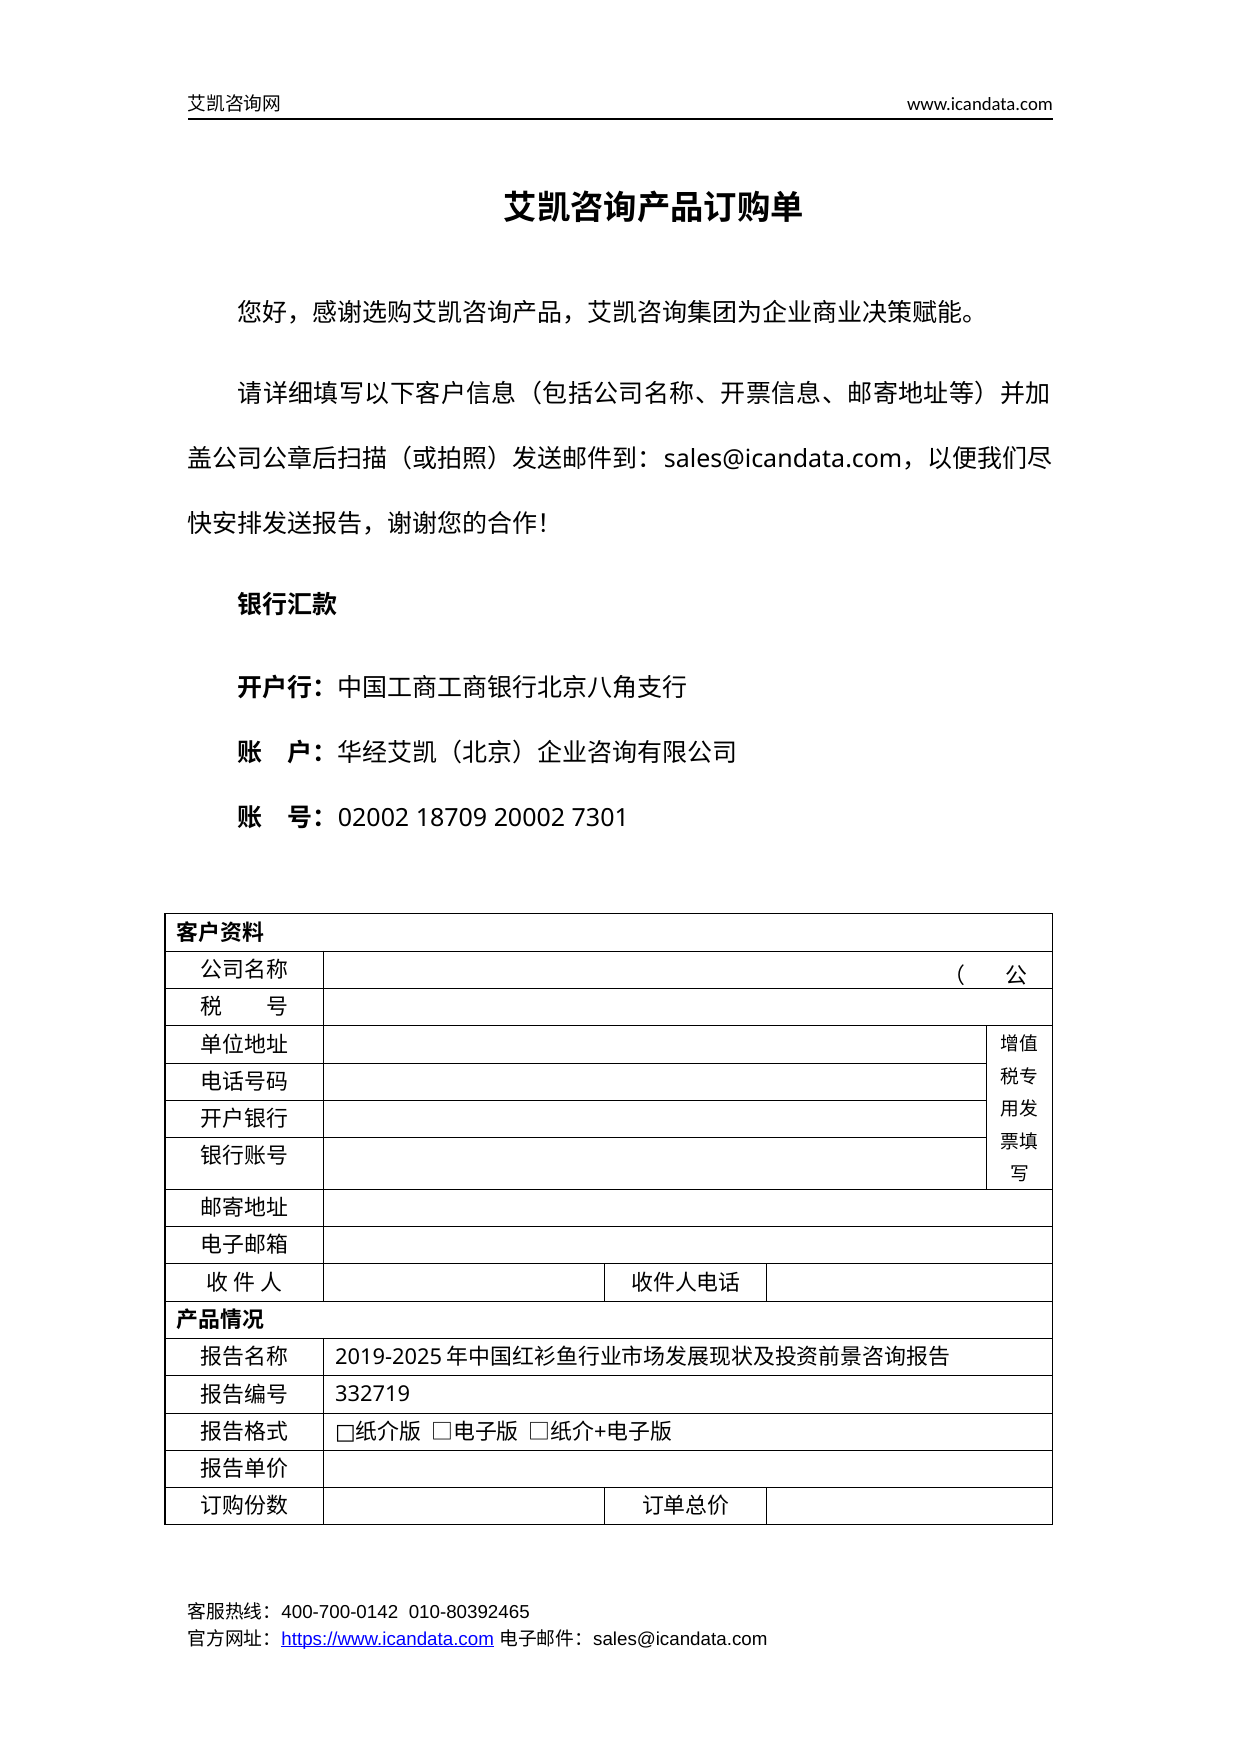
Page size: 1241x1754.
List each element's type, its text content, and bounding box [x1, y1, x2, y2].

table_cell 2019-2025年中国红衫鱼行业市场发展现状及投资前景咨询报告 [324, 1339, 1052, 1375]
table_cell [324, 1190, 1052, 1226]
table_cell 公司名称 [166, 952, 323, 988]
table_cell 银行账号 [166, 1138, 323, 1189]
table_cell [324, 1138, 986, 1189]
table_cell [767, 1488, 1052, 1524]
table_cell [324, 989, 1052, 1025]
table_cell [767, 1264, 1052, 1301]
table_cell [324, 1064, 986, 1100]
table_cell 332719 [324, 1376, 1052, 1412]
table_cell [324, 1026, 986, 1062]
table_cell 报告编号 [166, 1376, 323, 1412]
table_cell [324, 1264, 604, 1301]
text 账 号：02002 18709 20002 7301 [187, 783, 1053, 848]
table_cell 邮寄地址 [166, 1190, 323, 1226]
table_header 客户资料 [166, 914, 1052, 951]
table_cell [324, 1451, 1052, 1487]
table_cell □纸介版 □电子版 □纸介+电子版 [324, 1414, 1052, 1450]
text 开户行：中国工商工商银行北京八角支行 [187, 653, 1053, 718]
text 艾凯咨询产品订购单 [187, 172, 1053, 237]
table_cell 单位地址 [166, 1026, 323, 1062]
table_cell [324, 1227, 1052, 1263]
text 请详细填写以下客户信息（包括公司名称、开票信息、邮寄地址等）并加盖公司公章后扫描（或拍照）发送邮件到：sales@icandata.com，以便我们尽快安排发送报告，谢谢您的合作！ [187, 359, 1053, 554]
table_cell [324, 1101, 986, 1137]
table_cell 订购份数 [166, 1488, 323, 1524]
table_cell 电子邮箱 [166, 1227, 323, 1263]
table_cell [324, 1488, 604, 1524]
table_cell 报告格式 [166, 1414, 323, 1450]
table_cell 报告名称 [166, 1339, 323, 1375]
table_cell 订单总价 [605, 1488, 766, 1524]
table_cell 开户银行 [166, 1101, 323, 1137]
table_cell 税 号 [166, 989, 323, 1025]
table_cell 增值税专用发票填写 [987, 1026, 1052, 1189]
table_cell 产品情况 [166, 1302, 1052, 1338]
table_cell 收件人电话 [605, 1264, 766, 1301]
table_cell [324, 952, 1052, 988]
text 您好，感谢选购艾凯咨询产品，艾凯咨询集团为企业商业决策赋能。 [187, 278, 1053, 343]
table_cell 电话号码 [166, 1064, 323, 1100]
text 账 户：华经艾凯（北京）企业咨询有限公司 [187, 718, 1053, 783]
table_cell 报告单价 [166, 1451, 323, 1487]
table_cell 收 件 人 [166, 1264, 323, 1301]
text 银行汇款 [187, 570, 1053, 635]
